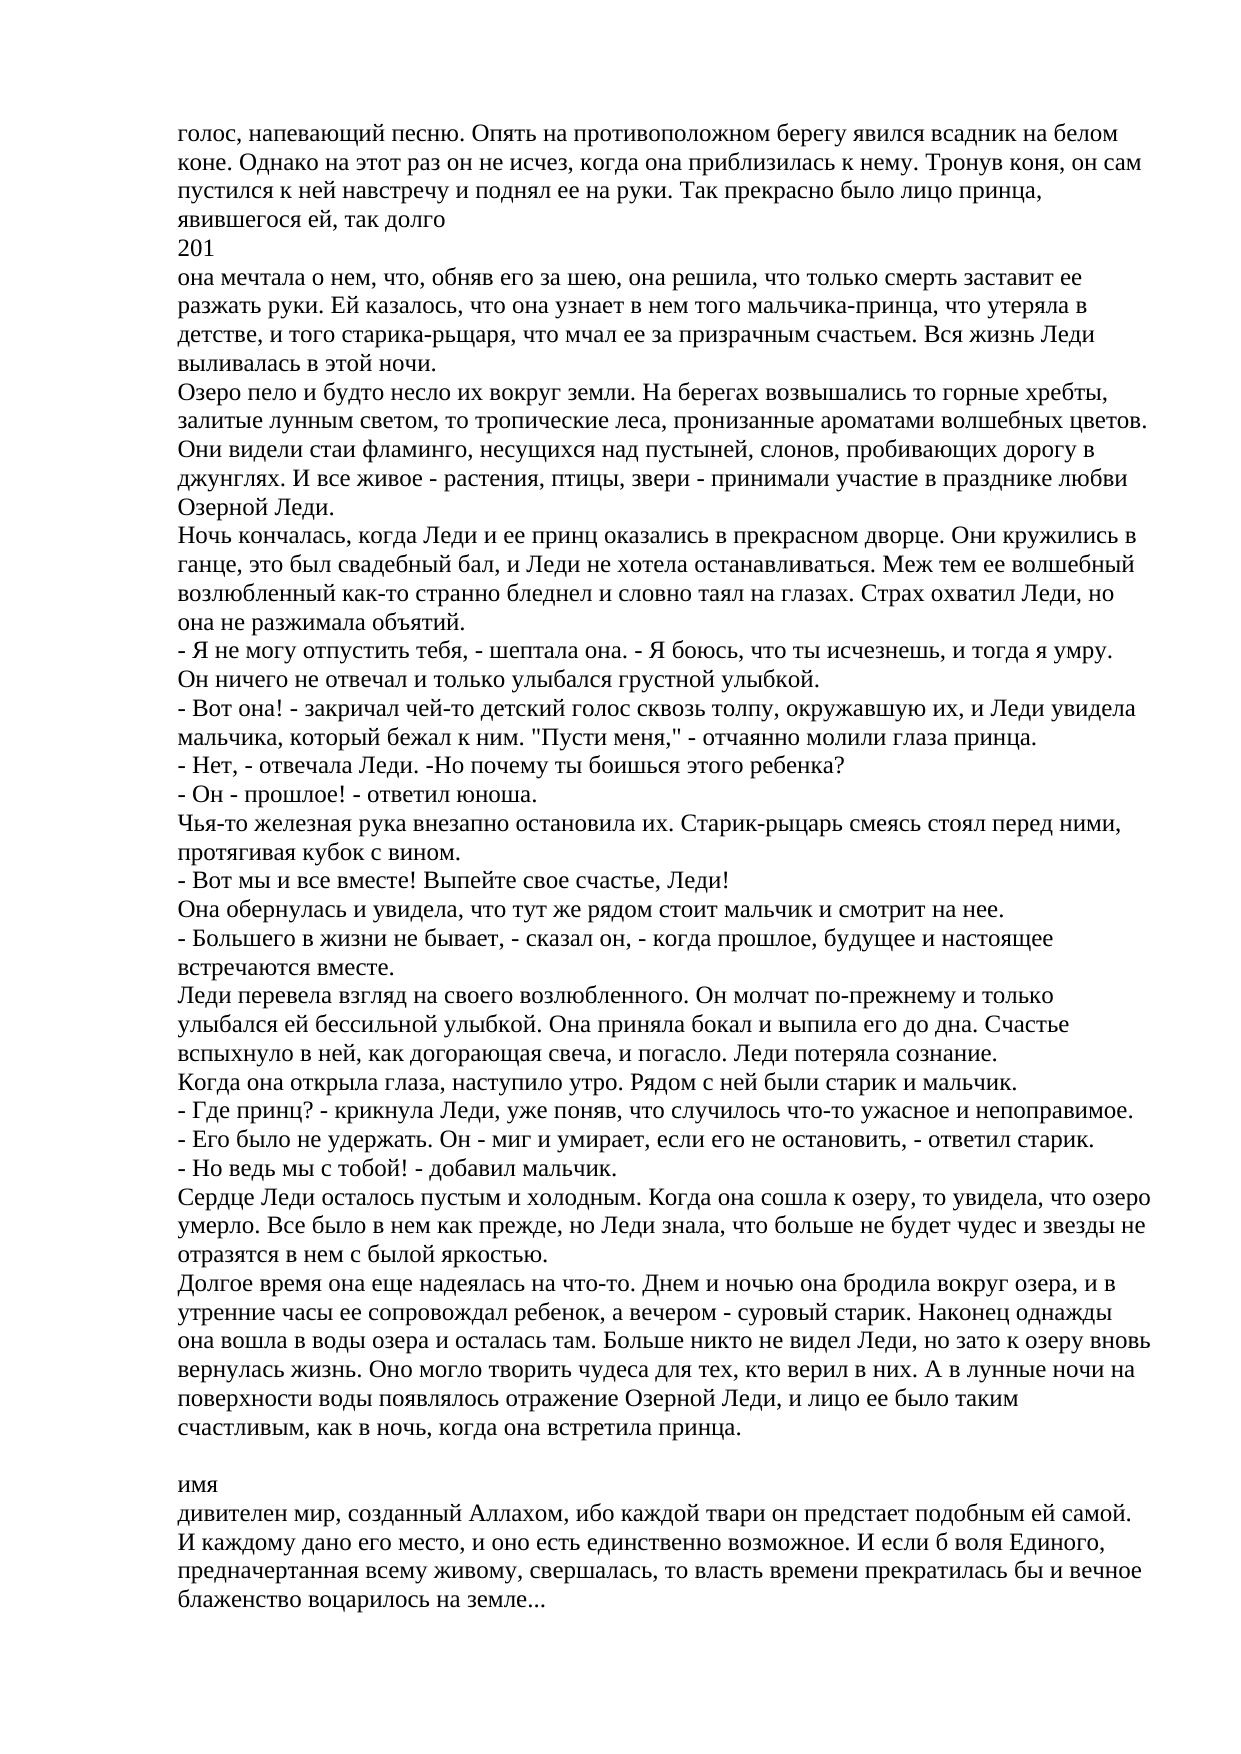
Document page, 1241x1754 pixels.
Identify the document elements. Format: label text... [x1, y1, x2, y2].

text дивителен мир, созданный Аллахом, ибо каждой твари он предстает подобным ей самой. [177, 1498, 1152, 1527]
text Она обернулась и увидела, что тут же рядом стоит мальчик и смотрит на нее. [177, 894, 1152, 923]
text Озеро пело и будто несло их вокруг земли. На берегах возвышались то горные хребты, залитые лунным светом, то тропические леса, пронизанные ароматами волшебных цветов. Они видели стаи фламинго, несущихся над пустыней, слонов, пробивающих дорогу в джунглях. И все живое - растения, птицы, звери - принимали участие в празднике любви Озерной Леди. [177, 377, 1152, 521]
text Чья-то железная рука внезапно остановила их. Старик-рыцарь смеясь стоял перед ними, протягивая кубок с вином. [177, 808, 1152, 866]
text Когда она открыла глаза, наступило утро. Рядом с ней были старик и мальчик. [177, 1067, 1152, 1096]
text - Нет, - отвечала Леди. -Но почему ты боишься этого ребенка? [177, 751, 1152, 779]
text - Где принц? - крикнула Леди, уже поняв, что случилось что-то ужасное и непоправимое. [177, 1096, 1152, 1124]
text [177, 118, 1152, 233]
text имя [177, 1469, 1152, 1498]
text Он ничего не отвечал и только улыбался грустной улыбкой. [177, 664, 1152, 693]
text - Я не могу отпустить тебя, - шептала она. - Я боюсь, что ты исчезнешь, и тогда я умру. [177, 636, 1152, 664]
text - Большего в жизни не бывает, - сказал он, - когда прошлое, будущее и настоящее встречаются вместе. [177, 923, 1152, 981]
text - Его было не удержать. Он - миг и умирает, если его не остановить, - ответил старик. [177, 1124, 1152, 1153]
text - Но ведь мы с тобой! - добавил мальчик. [177, 1153, 1152, 1182]
text - Он - прошлое! - ответил юноша. [177, 779, 1152, 808]
text Ночь кончалась, когда Леди и ее принц оказались в прекрасном дворце. Они кружились в ганце, это был свадебный бал, и Леди не хотела останавливаться. Меж тем ее волшебный возлюбленный как-то странно бледнел и словно таял на глазах. Страх охватил Леди, но она не разжимала объятий. [177, 521, 1152, 636]
text Долгое время она еще надеялась на что-то. Днем и ночью она бродила вокруг озера, и в утренние часы ее сопровождал ребенок, а вечером - суровый старик. Наконец однажды она вошла в воды озера и осталась там. Больше никто не видел Леди, но зато к озеру вновь вернулась жизнь. Оно могло творить чудеса для тех, кто верил в них. А в лунные ночи на поверхности воды появлялось отражение Озерной Леди, и лицо ее было таким счастливым, как в ночь, когда она встретила принца. [177, 1268, 1152, 1441]
text 201 [177, 233, 1152, 262]
text она мечтала о нем, что, обняв его за шею, она решила, что только смерть заставит ее разжать руки. Ей казалось, что она узнает в нем того мальчика-принца, что утеряла в детстве, и того старика-рьщаря, что мчал ее за призрачным счастьем. Вся жизнь Леди выливалась в этой ночи. [177, 262, 1152, 377]
text - Вот мы и все вместе! Выпейте свое счастье, Леди! [177, 866, 1152, 894]
text Сердце Леди осталось пустым и холодным. Когда она сошла к озеру, то увидела, что озеро умерло. Все было в нем как прежде, но Леди знала, что больше не будет чудес и звезды не отразятся в нем с былой яркостью. [177, 1182, 1152, 1268]
text И каждому дано его место, и оно есть единственно возможное. И если б воля Единого, предначертанная всему живому, свершалась, то власть времени прекратилась бы и вечное блаженство воцарилось на земле... [177, 1527, 1152, 1613]
text Леди перевела взгляд на своего возлюбленного. Он молчат по-прежнему и только улыбался ей бессильной улыбкой. Она приняла бокал и выпила его до дна. Счастье вспыхнуло в ней, как догорающая свеча, и погасло. Леди потеряла сознание. [177, 981, 1152, 1067]
text - Вот она! - закричал чей-то детский голос сквозь толпу, окружавшую их, и Леди увидела мальчика, который бежал к ним. "Пусти меня," - отчаянно молили глаза принца. [177, 693, 1152, 751]
